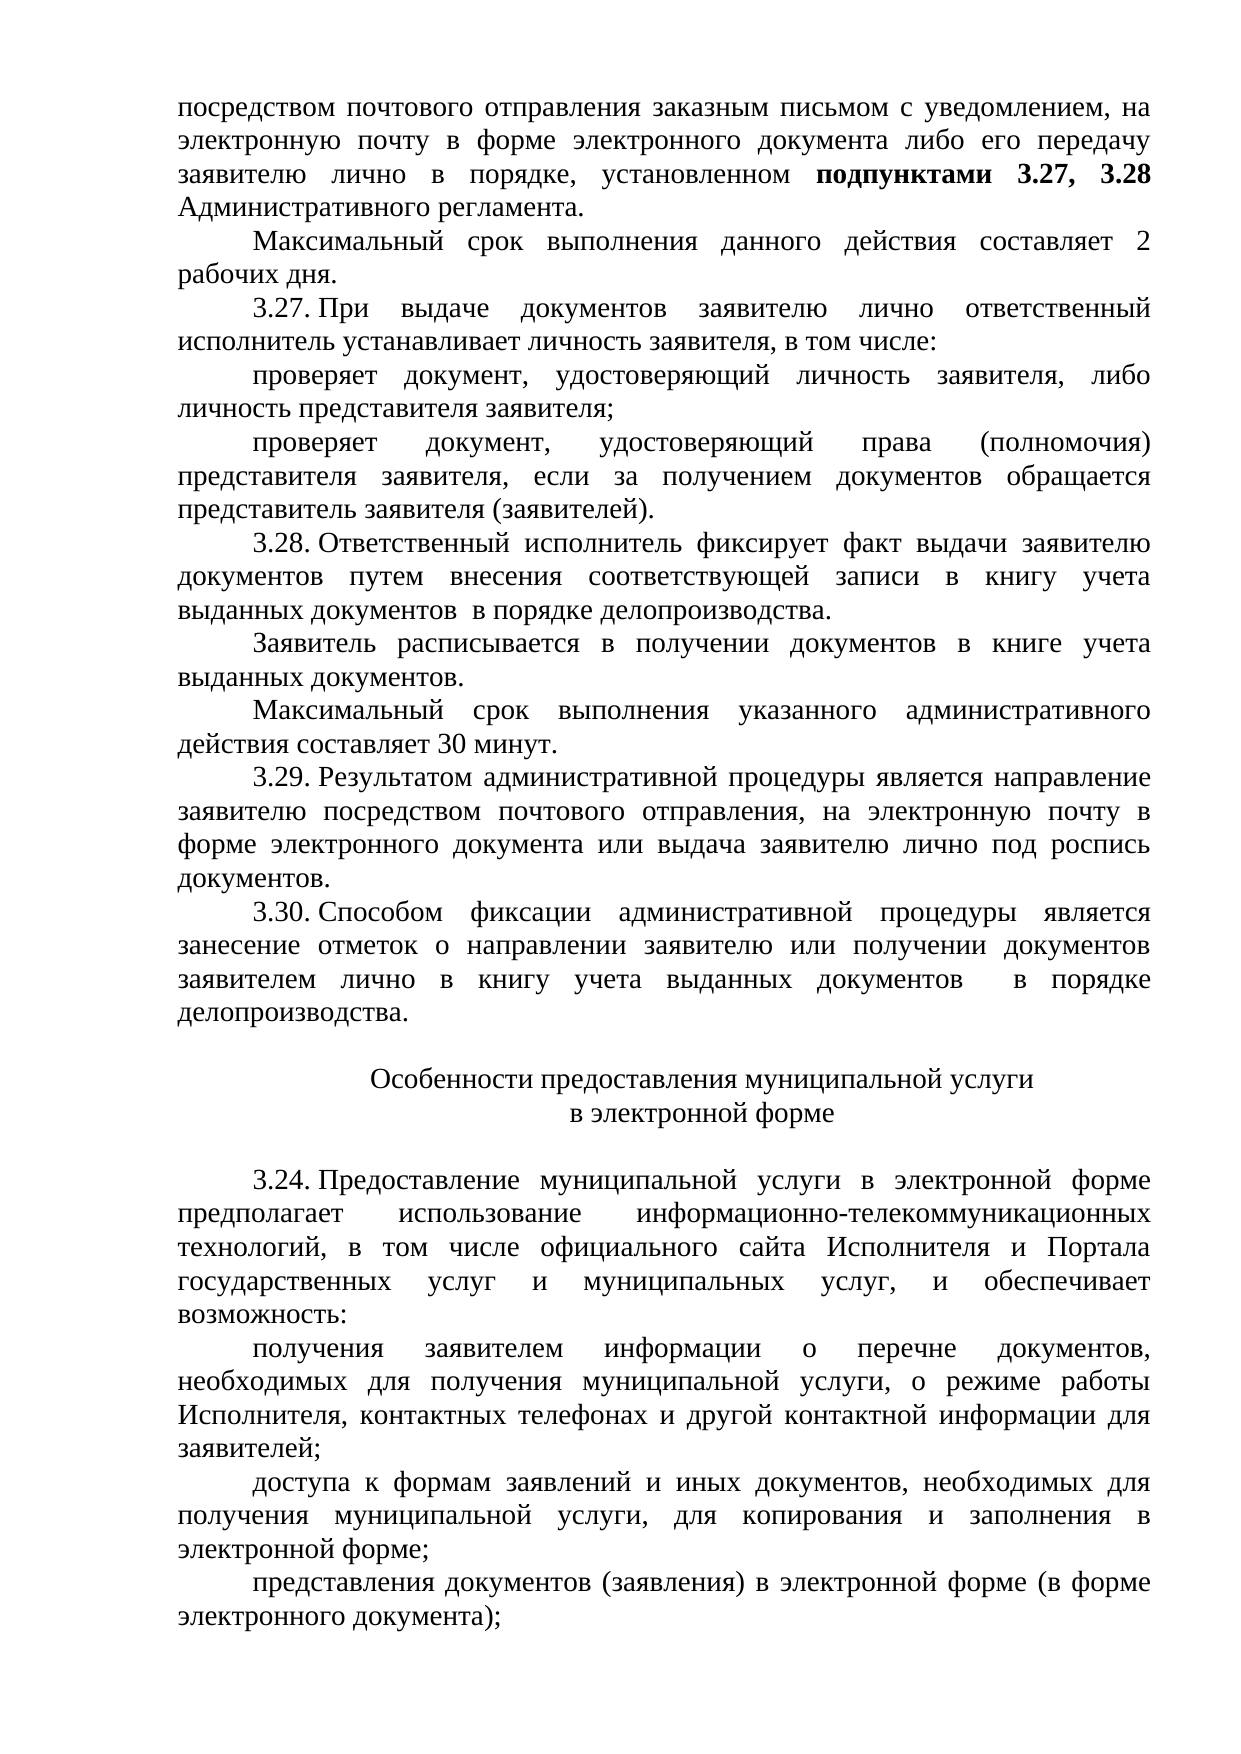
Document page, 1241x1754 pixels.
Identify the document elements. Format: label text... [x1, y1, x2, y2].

text доступа к формам заявлений и иных документов, необходимых для получения муниципальной услуги, для копирования и заполнения в электронной форме; [177, 1464, 1152, 1564]
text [177, 89, 1152, 223]
text 3.27. При выдаче документов заявителю лично ответственный исполнитель устанавливает личность заявителя, в том числе: [177, 290, 1152, 357]
text 3.24. Предоставление муниципальной услуги в электронной форме предполагает использование информационно-телекоммуникационных технологий, в том числе официального сайта Исполнителя и Портала государственных услуг и муниципальных услуг, и обеспечивает возможность: [177, 1162, 1152, 1330]
text Максимальный срок выполнения данного действия составляет 2 рабочих дня. [177, 223, 1152, 290]
text 3.28. Ответственный исполнитель фиксирует факт выдачи заявителю документов путем внесения соответствующей записи в книгу учета выданных документов в порядке делопроизводства. [177, 525, 1152, 625]
text 3.29. Результатом административной процедуры является направление заявителю посредством почтового отправления, на электронную почту в форме электронного документа или выдача заявителю лично под роспись документов. [177, 759, 1152, 894]
text получения заявителем информации о перечне документов, необходимых для получения муниципальной услуги, о режиме работы Исполнителя, контактных телефонах и другой контактной информации для заявителей; [177, 1330, 1152, 1464]
text в электронной форме [177, 1095, 1152, 1128]
text Заявитель расписывается в получении документов в книге учета выданных документов. [177, 625, 1152, 692]
text 3.30. Способом фиксации административной процедуры является занесение отметок о направлении заявителю или получении документов заявителем лично в книгу учета выданных документов в порядке делопроизводства. [177, 894, 1152, 1028]
text проверяет документ, удостоверяющий личность заявителя, либо личность представителя заявителя; [177, 357, 1152, 424]
text Особенности предоставления муниципальной услуги [177, 1061, 1152, 1095]
text Максимальный срок выполнения указанного административного действия составляет 30 минут. [177, 692, 1152, 759]
text представления документов (заявления) в электронной форме (в форме электронного документа); [177, 1564, 1152, 1632]
text проверяет документ, удостоверяющий права (полномочия) представителя заявителя, если за получением документов обращается представитель заявителя (заявителей). [177, 424, 1152, 525]
